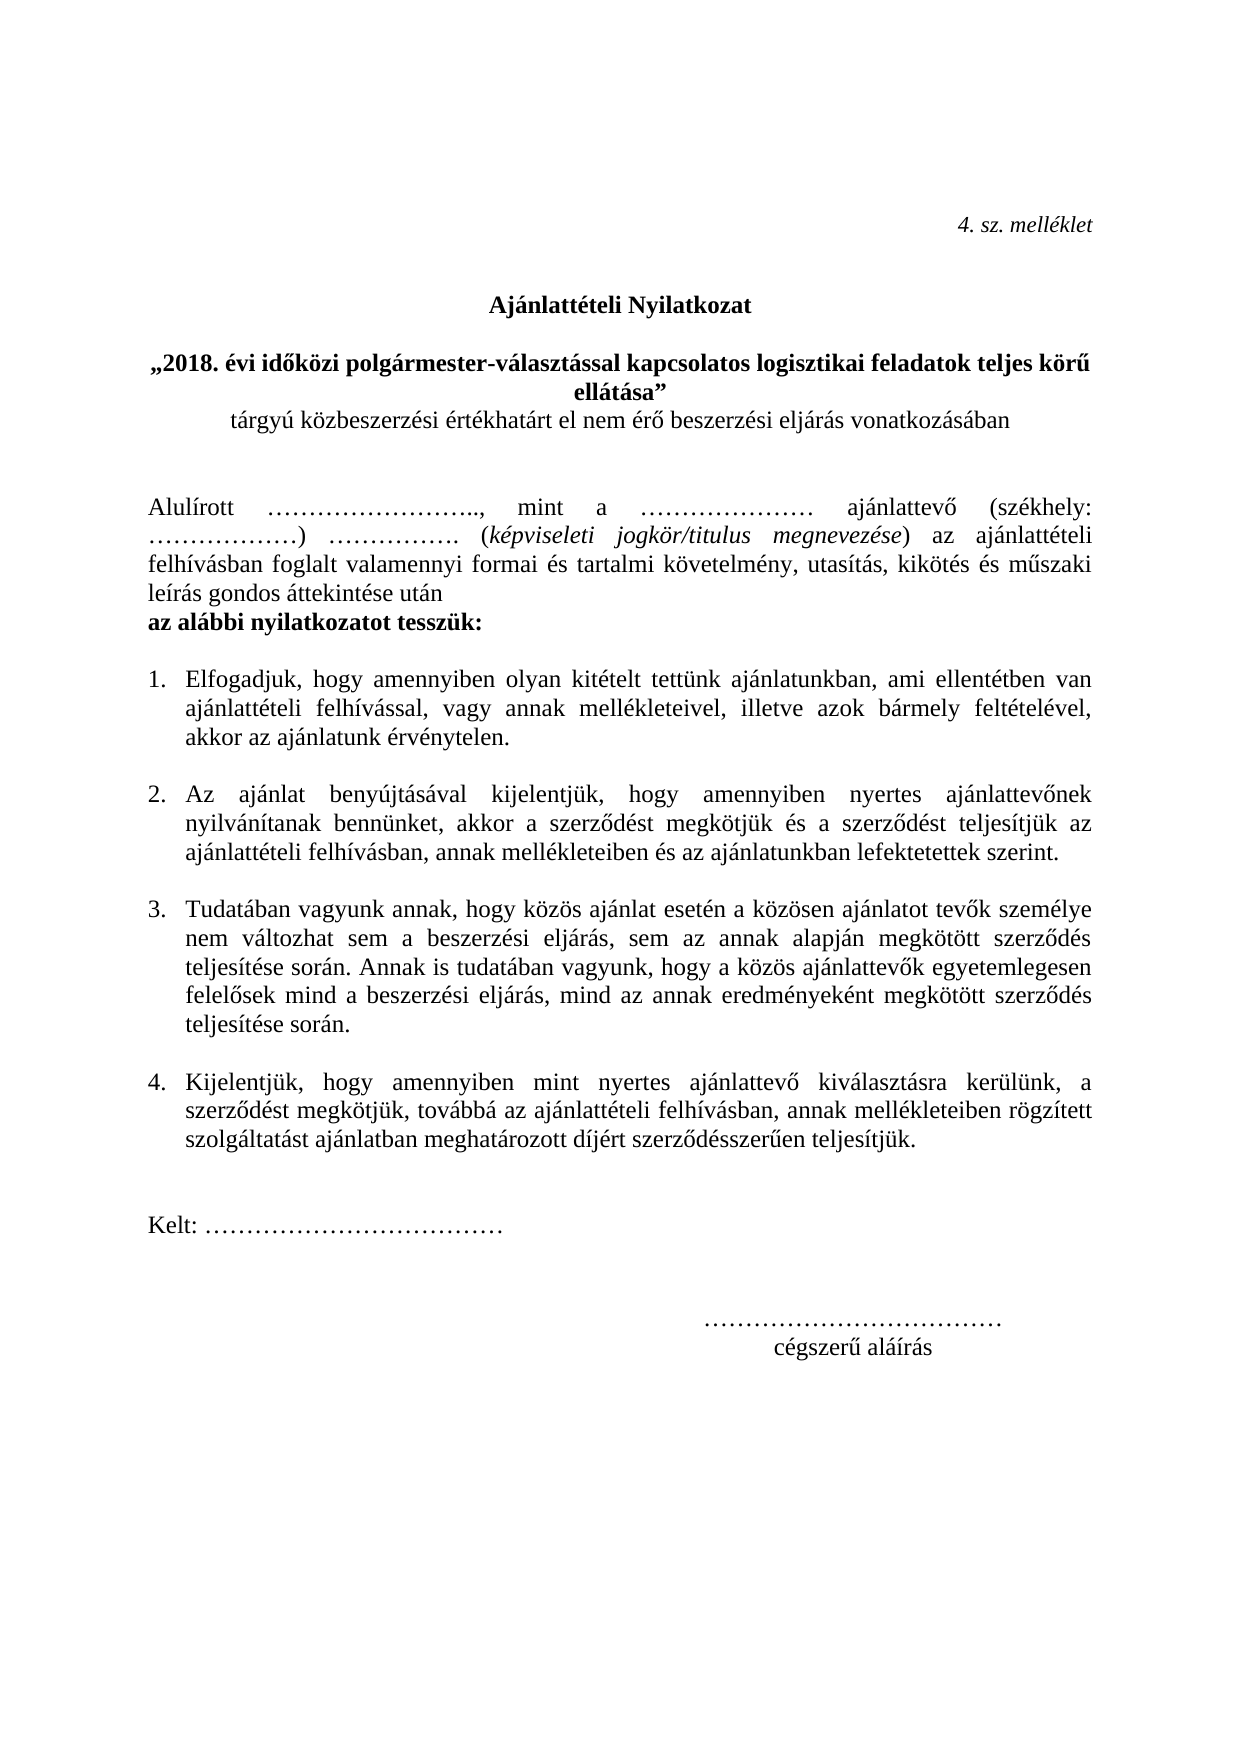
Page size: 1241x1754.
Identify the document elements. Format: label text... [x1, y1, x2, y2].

text Alulírott …………………….., mint a ………………… ajánlattevő (székhely: ………………) ……………. (képviseleti jogkör/titulus megnevezése) az ajánlattételi felhívásban foglalt valamennyi formai és tartalmi követelmény, utasítás, kikötés és műszaki leírás gondos áttekintése után [148, 492, 1093, 607]
list Az ajánlat benyújtásával kijelentjük, hogy amennyiben nyertes ajánlattevőnek nyilvánítanak bennünket, akkor a szerződést megkötjük és a szerződést teljesítjük az ajánlattételi felhívásban, annak mellékleteiben és az ajánlatunkban lefektetettek szerint. [148, 779, 1093, 866]
table_header ……………………………… [628, 1303, 1078, 1332]
list Kijelentjük, hogy amennyiben mint nyertes ajánlattevő kiválasztásra kerülünk, a szerződést megkötjük, továbbá az ajánlattételi felhívásban, annak mellékleteiben rögzített szolgáltatást ajánlatban meghatározott díjért szerződésszerűen teljesítjük. [148, 1067, 1093, 1153]
text Kelt: ……………………………… [148, 1211, 1093, 1239]
list Tudatában vagyunk annak, hogy közös ajánlat esetén a közösen ajánlatot tevők személye nem változhat sem a beszerzési eljárás, sem az annak alapján megkötött szerződés teljesítése során. Annak is tudatában vagyunk, hogy a közös ajánlattevők egyetemlegesen felelősek mind a beszerzési eljárás, mind az annak eredményeként megkötött szerződés teljesítése során. [148, 894, 1093, 1038]
text az alábbi nyilatkozatot tesszük: [148, 607, 1093, 636]
list Elfogadjuk, hogy amennyiben olyan kitételt tettünk ajánlatunkban, ami ellentétben van ajánlattételi felhívással, vagy annak mellékleteivel, illetve azok bármely feltételével, akkor az ajánlatunk érvénytelen. [148, 664, 1093, 751]
table_cell cégszerű aláírás [628, 1332, 1078, 1360]
text Ajánlattételi Nyilatkozat [148, 291, 1093, 319]
text „2018. évi időközi polgármester-választással kapcsolatos logisztikai feladatok teljes körű ellátása” [148, 348, 1093, 406]
text 4. sz. melléklet [185, 212, 1093, 238]
text tárgyú közbeszerzési értékhatárt el nem érő beszerzési eljárás vonatkozásában [148, 406, 1093, 434]
